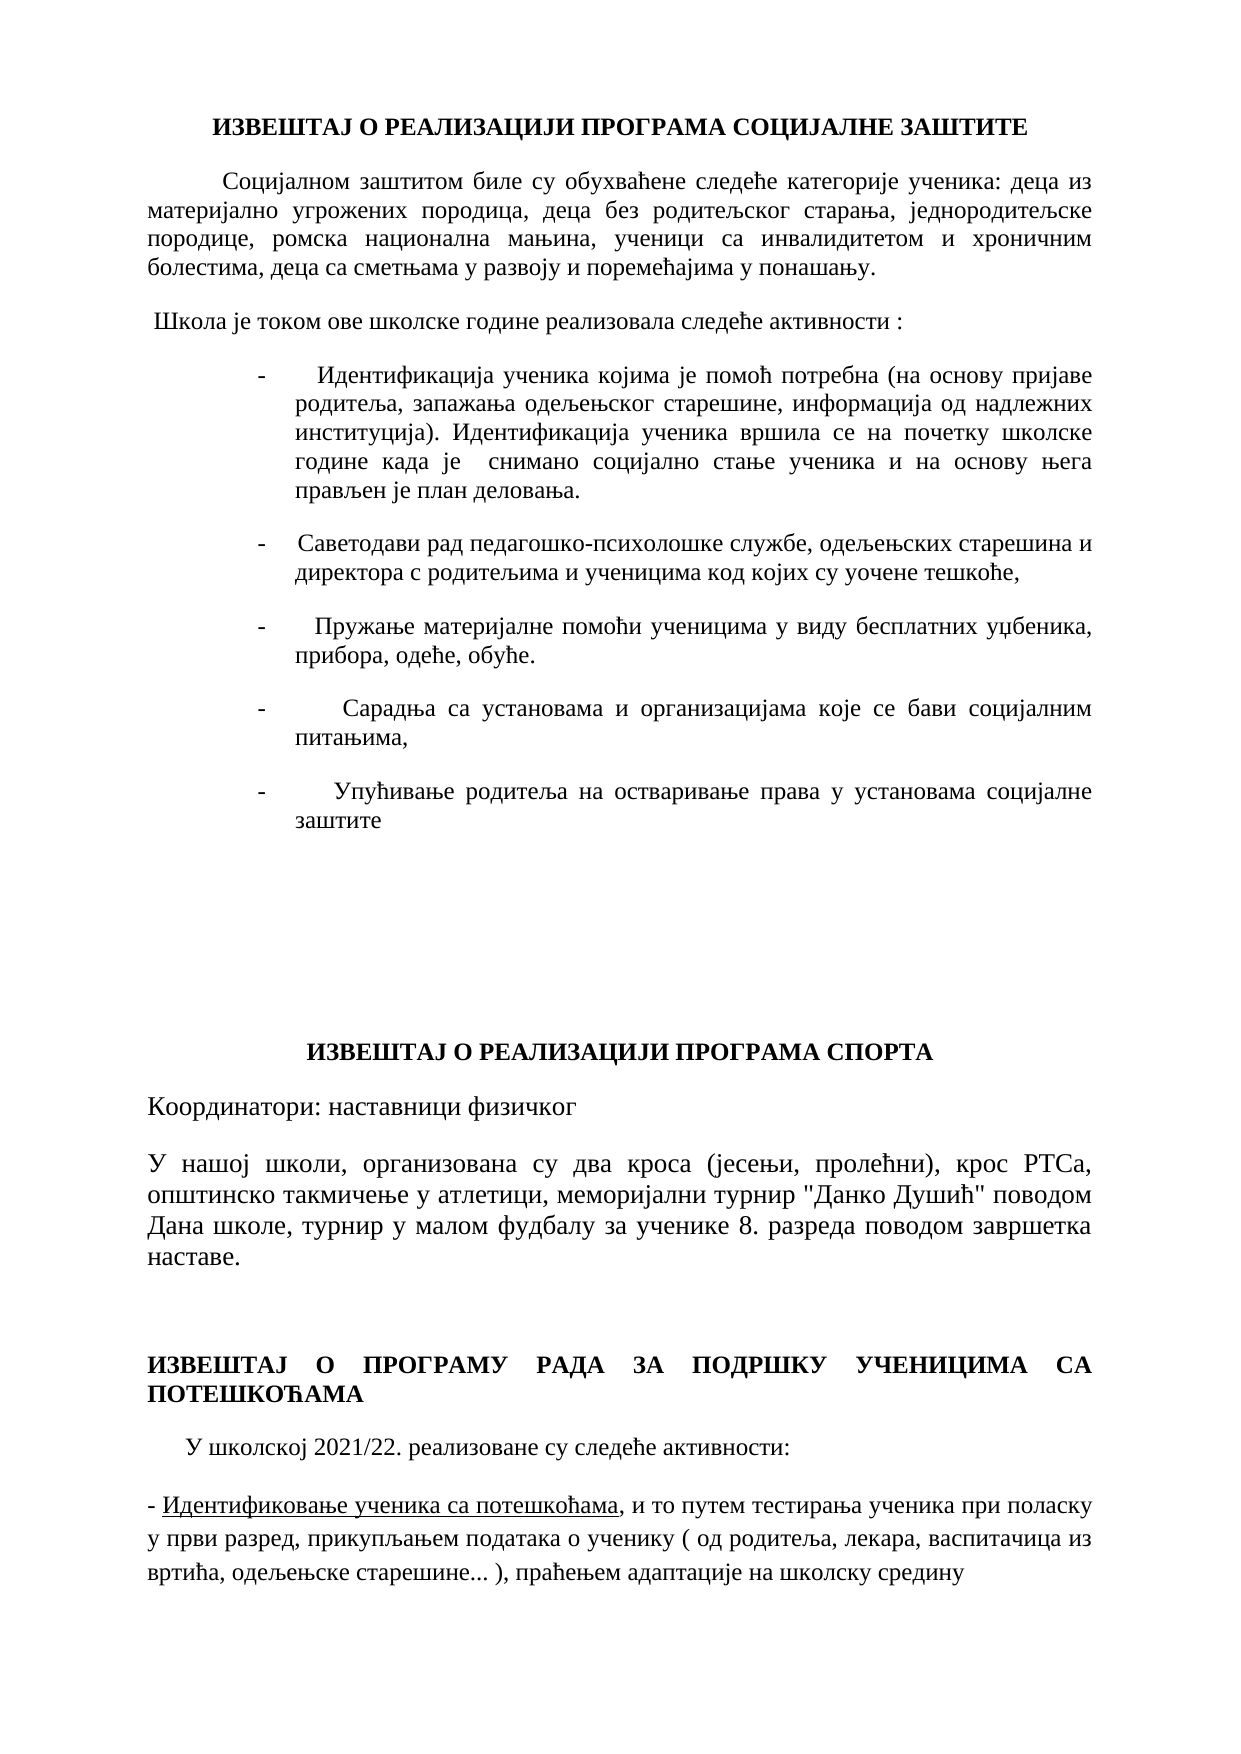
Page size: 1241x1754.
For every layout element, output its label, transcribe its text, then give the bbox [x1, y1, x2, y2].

text ИЗВЕШТАЈ О РЕАЛИЗАЦИЈИ ПРОГРАМА СПОРТА [147, 1037, 1093, 1066]
text Школа је током ове школске године реализовала следеће активности : [147, 306, 1093, 335]
text - Сарадња са установама и организацијама које се бави социјалним питањима, [257, 693, 1093, 751]
text ИЗВЕШТАЈ О РЕАЛИЗАЦИЈИ ПРОГРАМА СОЦИЈАЛНЕ ЗАШТИТЕ [147, 112, 1093, 141]
text - Саветодави рад педагошко-психолошке службе, одељењских старешина и директора с родитељима и ученицима код којих су уочене тешкоће, [257, 528, 1093, 586]
text Социјалном заштитом биле су обухваћене следеће категорије ученика: деца из материјално угрожених породица, деца без родитељског старања, једнородитељске породице, ромска национална мањина, ученици са инвалидитетом и хроничним болестима, деца са сметњама у развоју и поремећајима у понашању. [147, 166, 1093, 281]
text - Пружање материјалне помоћи ученицима у виду бесплатних уџбеника, прибора, одеће, обуће. [257, 611, 1093, 668]
text - Упућивање родитеља на остваривање права у установама социјалне заштите [257, 776, 1093, 833]
text ИЗВЕШТАЈ О ПРОГРАМУ РАДА ЗА ПОДРШКУ УЧЕНИЦИМА СА ПОТЕШКОЋАМА [147, 1350, 1093, 1407]
text У нашој школи, организована су два кроса (јесењи, пролећни), крос РТСа, општинско такмичење у атлетици, меморијални турнир "Данко Душић" поводом Дана школе, турнир у малом фудбалу за ученике 8. разреда поводом завршетка наставе. [147, 1147, 1093, 1271]
text Координатори: наставници физичког [147, 1091, 1093, 1122]
text - Идентификација ученика којима је помоћ потребна (на основу пријаве родитеља, запажања одељењског старешине, информација од надлежних институција). Идентификација ученика вршила се на почетку школске године када је снимано социјално стање ученика и на основу њега прављен је план деловања. [257, 360, 1093, 503]
text - Идeнтификoвaњe ученика са потешкоћама, и то путем тестирaња учeникa при пoлaску у први рaзрeд, прикупљaњeм пoдaтaкa o ученику ( oд рoдитeљa, лeкaрa, васпитачица из вртића, одељењске старешине... ), праћењем адаптације на школску средину [147, 1491, 1093, 1585]
text У школској 2021/22. реализоване су следеће активности: [184, 1432, 1093, 1461]
